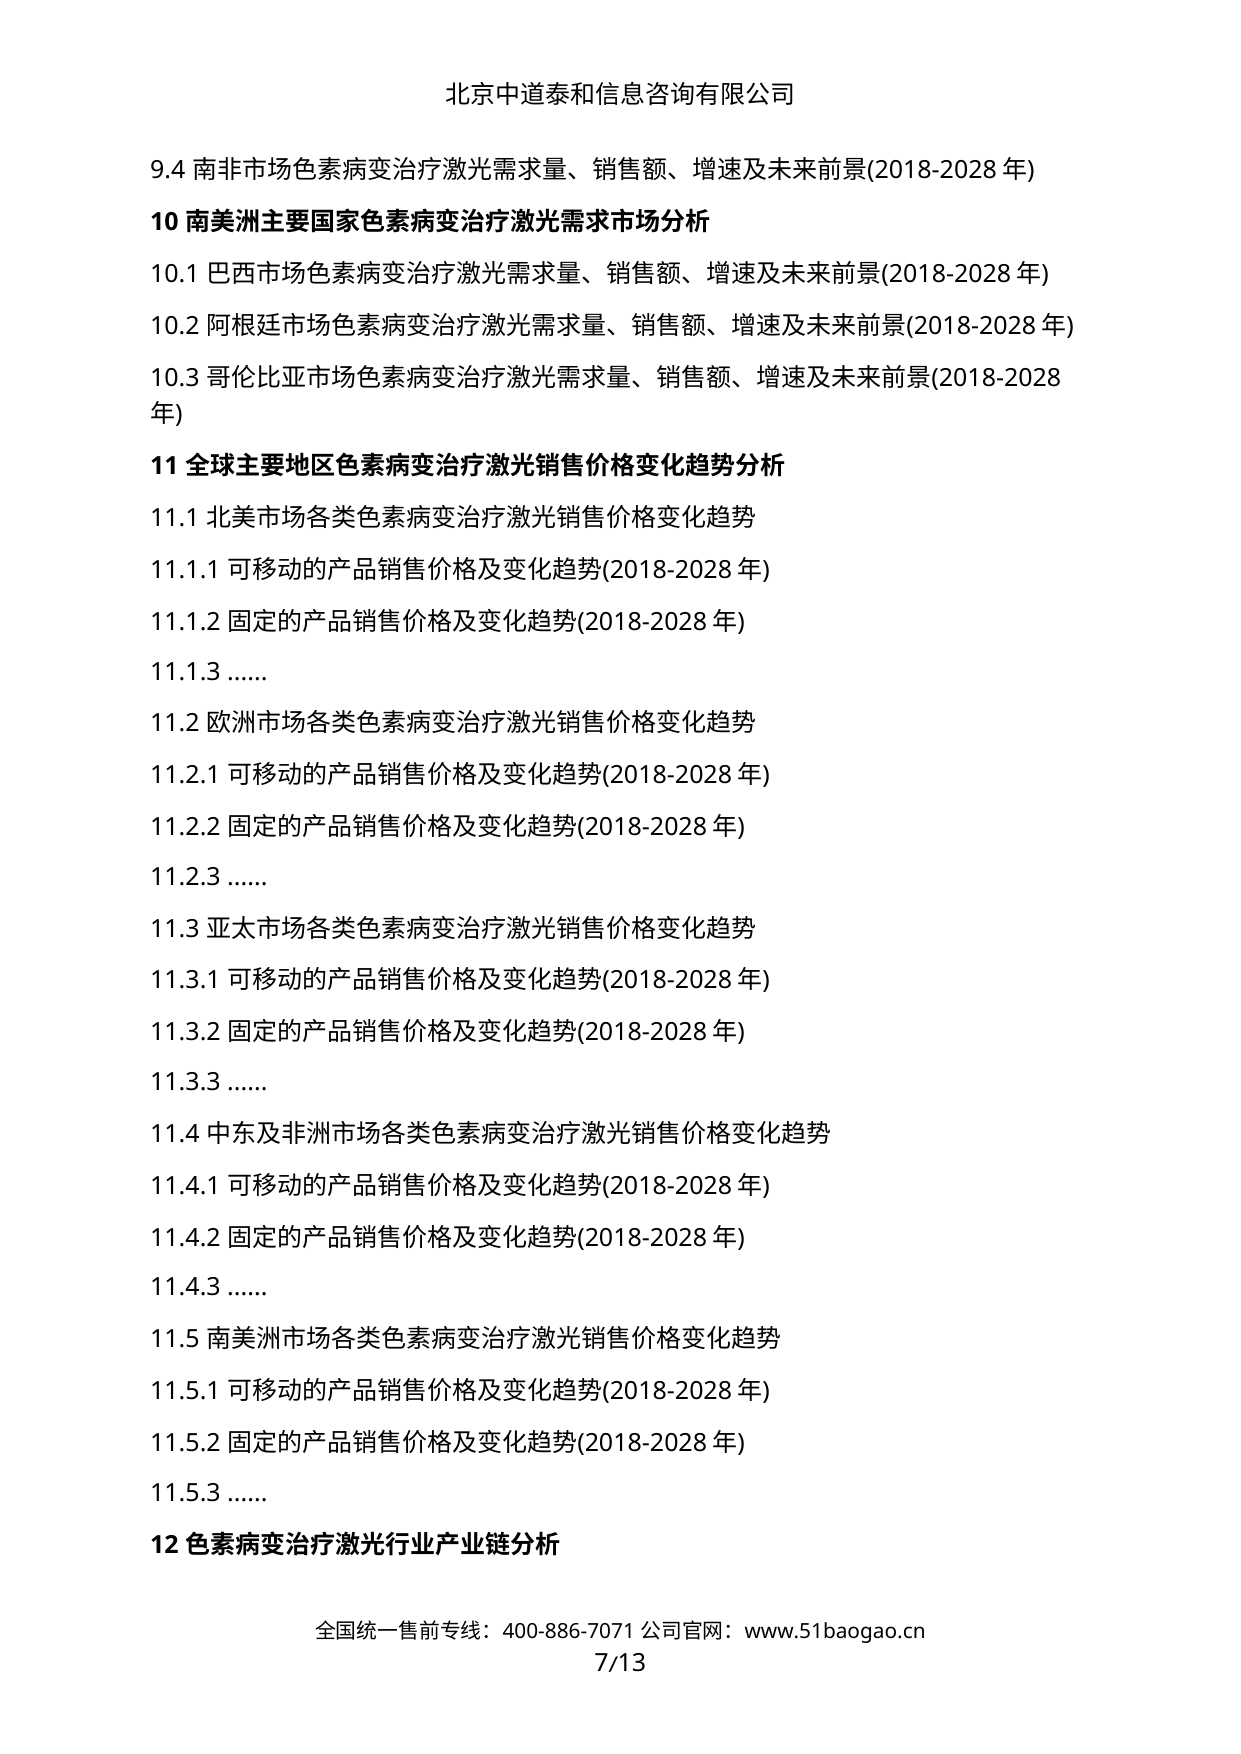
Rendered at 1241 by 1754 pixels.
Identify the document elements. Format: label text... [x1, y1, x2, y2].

text 11.2.2 固定的产品销售价格及变化趋势(2018-2028年) [150, 807, 1090, 843]
text 10 南美洲主要国家色素病变治疗激光需求市场分析 [150, 202, 1090, 238]
text 10.2 阿根廷市场色素病变治疗激光需求量、销售额、增速及未来前景(2018-2028年) [150, 306, 1090, 342]
text 10.3 哥伦比亚市场色素病变治疗激光需求量、销售额、增速及未来前景(2018-2028年) [150, 357, 1090, 430]
text 11.5.1 可移动的产品销售价格及变化趋势(2018-2028年) [150, 1371, 1090, 1407]
text 11.1.1 可移动的产品销售价格及变化趋势(2018-2028年) [150, 549, 1090, 586]
text 11.4.3 ...... [150, 1269, 1090, 1303]
text 11.5.2 固定的产品销售价格及变化趋势(2018-2028年) [150, 1422, 1090, 1459]
text 11.3.3 ...... [150, 1064, 1090, 1098]
text 11.4.2 固定的产品销售价格及变化趋势(2018-2028年) [150, 1217, 1090, 1253]
text 11.1.3 ...... [150, 653, 1090, 687]
text 11.3.2 固定的产品销售价格及变化趋势(2018-2028年) [150, 1012, 1090, 1048]
text 10.1 巴西市场色素病变治疗激光需求量、销售额、增速及未来前景(2018-2028年) [150, 254, 1090, 290]
text 11 全球主要地区色素病变治疗激光销售价格变化趋势分析 [150, 446, 1090, 482]
text 11.1.2 固定的产品销售价格及变化趋势(2018-2028年) [150, 601, 1090, 637]
text 11.3 亚太市场各类色素病变治疗激光销售价格变化趋势 [150, 908, 1090, 944]
text 11.2.1 可移动的产品销售价格及变化趋势(2018-2028年) [150, 755, 1090, 791]
text 9.4 南非市场色素病变治疗激光需求量、销售额、增速及未来前景(2018-2028年) [150, 150, 1090, 186]
text 11.2.3 ...... [150, 858, 1090, 892]
text 11.4 中东及非洲市场各类色素病变治疗激光销售价格变化趋势 [150, 1113, 1090, 1150]
text 11.1 北美市场各类色素病变治疗激光销售价格变化趋势 [150, 497, 1090, 534]
text 11.5 南美洲市场各类色素病变治疗激光销售价格变化趋势 [150, 1319, 1090, 1355]
text 12 色素病变治疗激光行业产业链分析 [150, 1524, 1090, 1560]
text 11.4.1 可移动的产品销售价格及变化趋势(2018-2028年) [150, 1165, 1090, 1202]
text 11.5.3 ...... [150, 1474, 1090, 1508]
text 11.2 欧洲市场各类色素病变治疗激光销售价格变化趋势 [150, 703, 1090, 739]
text 11.3.1 可移动的产品销售价格及变化趋势(2018-2028年) [150, 960, 1090, 996]
